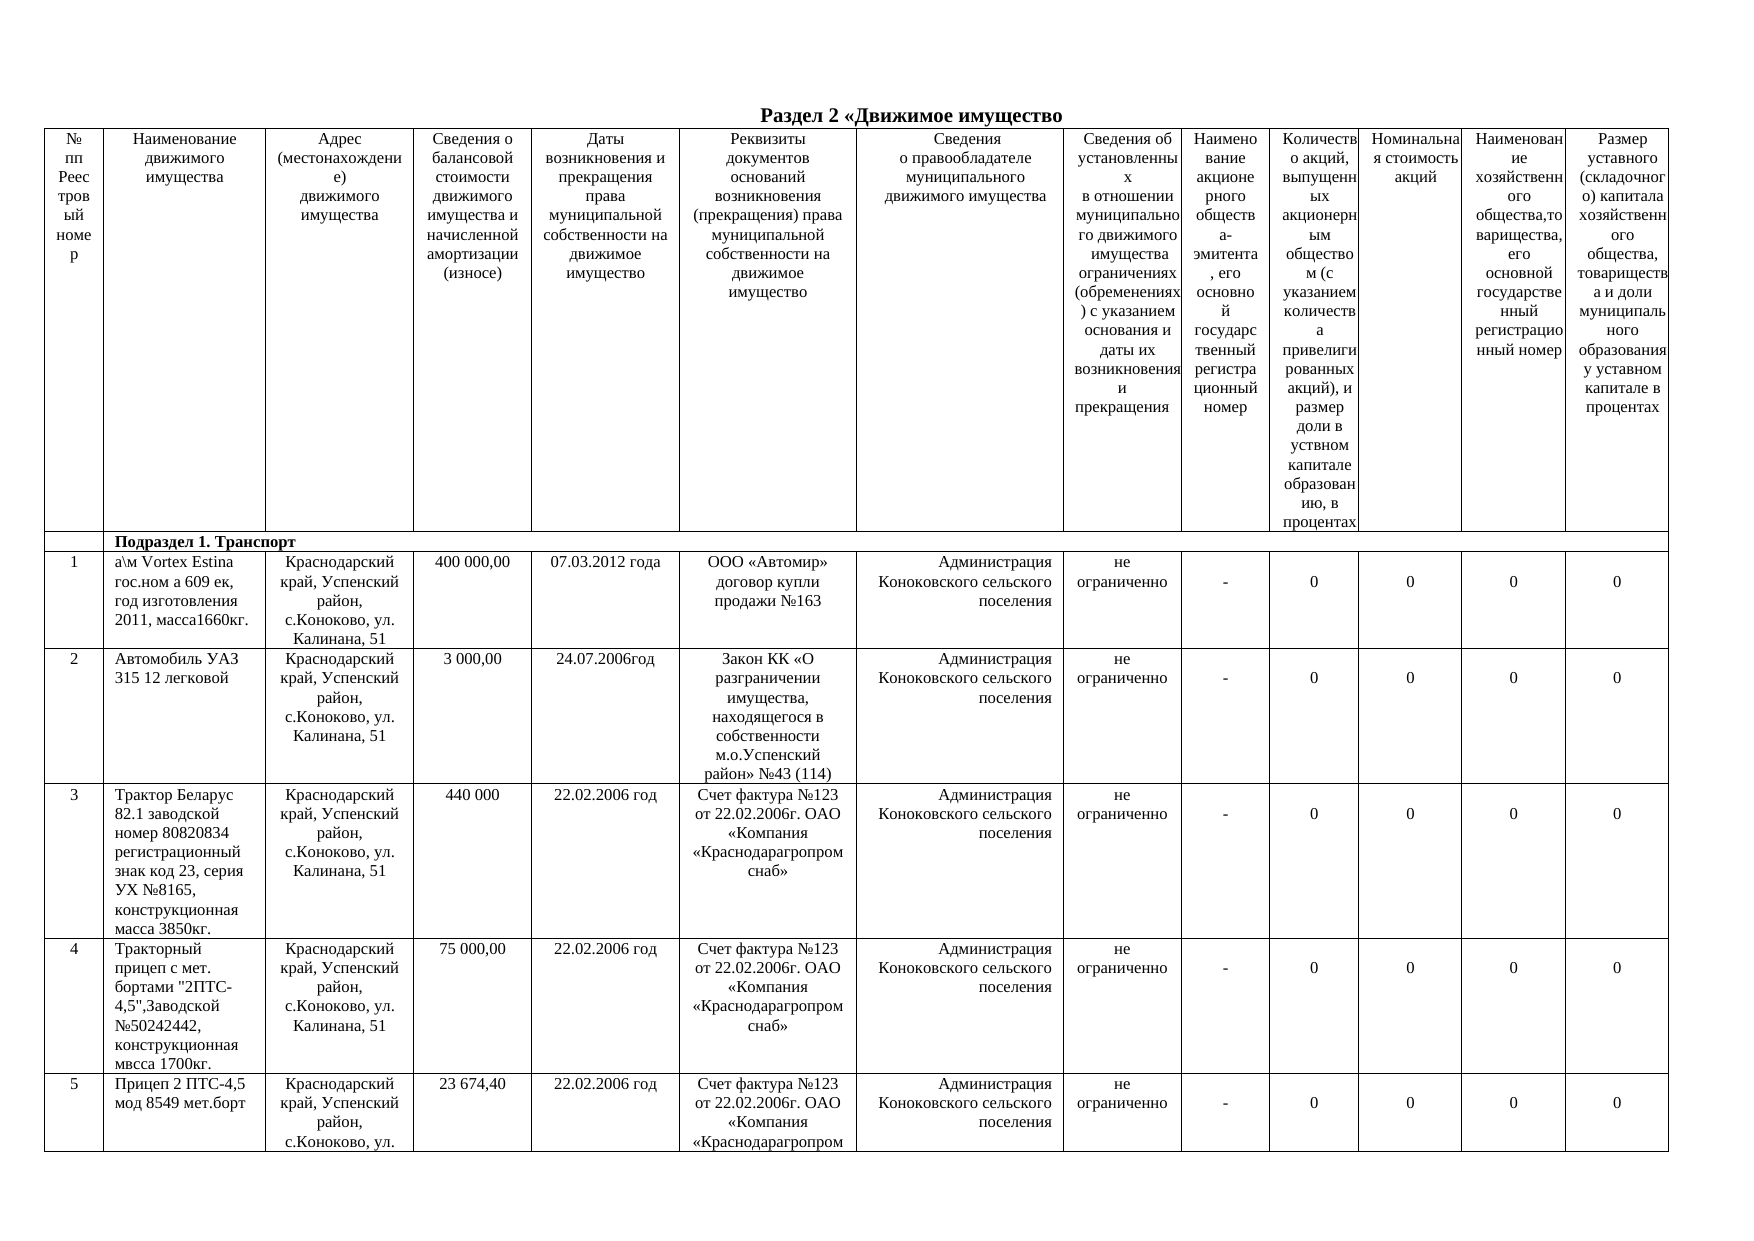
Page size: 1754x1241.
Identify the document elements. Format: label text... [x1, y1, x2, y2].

table_cell 0 [1566, 784, 1668, 938]
table_cell 23 674,40 [414, 1074, 531, 1151]
table_cell 0 [1566, 552, 1668, 648]
table_cell - [1182, 552, 1269, 648]
table_header Номинальная стоимость акций [1359, 129, 1461, 531]
table_cell 0 [1462, 552, 1565, 648]
table_header Количество акций, выпущенных акционерным обществом (с указанием количества привелигированных акций), и размер доли в уствном капитале образованию, в процентах [1270, 129, 1358, 531]
table_cell не ограниченно [1064, 1074, 1181, 1151]
table_cell 0 [1359, 1074, 1461, 1151]
table_header Наименование хозяйственного общества,товарищества,его основной государственный регистрационный номер [1462, 129, 1565, 531]
table_cell 0 [1462, 939, 1565, 1073]
table_cell 75 000,00 [414, 939, 531, 1073]
table_cell Администрация Коноковского сельского поселения [857, 939, 1063, 1073]
table_cell 440 000 [414, 784, 531, 938]
table_cell 1 [45, 552, 103, 648]
table_cell Администрация Коноковского сельского поселения [857, 649, 1063, 783]
table_cell 24.07.2006год [532, 649, 679, 783]
table_cell 4 [45, 939, 103, 1073]
table_cell не ограниченно [1064, 939, 1181, 1073]
table_cell 22.02.2006 год [532, 939, 679, 1073]
table_cell Счет фактура №123 от 22.02.2006г. ОАО «Компания «Краснодарагропромснаб» [680, 784, 856, 938]
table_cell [680, 1074, 856, 1151]
table_header Даты возникновения и прекращения права муниципальной собственности на движимое имущество [532, 129, 679, 531]
table_cell Краснодарский край, Успенский район, с.Коноково, ул. Калинана, 51 [266, 649, 413, 783]
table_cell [857, 1074, 1063, 1151]
table_cell Автомобиль УАЗ 315 12 легковой [104, 649, 265, 783]
table_header № пп Реестровый номер [45, 129, 103, 531]
table_cell 22.02.2006 год [532, 1074, 679, 1151]
table_cell 0 [1566, 1074, 1668, 1151]
table_header Наименование акционерного общества-эмитента, его основной государственный регистрационный номер [1182, 129, 1269, 531]
table_cell Краснодарский край, Успенский район, с.Коноково, ул. Калинана, 51 [266, 939, 413, 1073]
table_cell Краснодарский край, Успенский район, с.Коноково, ул. Калинана, 51 [266, 552, 413, 648]
table_cell 0 [1566, 939, 1668, 1073]
table_cell 0 [1359, 784, 1461, 938]
table_cell 0 [1359, 552, 1461, 648]
table_header Наименование движимого имущества [104, 129, 265, 531]
table_header Адрес (местонахождение) движимого имущества [266, 129, 413, 531]
table_cell 0 [1566, 649, 1668, 783]
table_cell 400 000,00 [414, 552, 531, 648]
table_cell - [1182, 649, 1269, 783]
table_cell 0 [1462, 1074, 1565, 1151]
table_cell 0 [1270, 649, 1358, 783]
table_cell 0 [1270, 1074, 1358, 1151]
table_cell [266, 1074, 413, 1151]
table_cell - [1182, 784, 1269, 938]
table_cell Трактор Беларус 82.1 заводской номер 80820834 регистрационный знак код 23, серия УХ №8165, конструкционная масса 3850кг. [104, 784, 265, 938]
table_cell Администрация Коноковского сельского поселения [857, 784, 1063, 938]
table_cell не ограниченно [1064, 552, 1181, 648]
table_cell 0 [1462, 649, 1565, 783]
table_cell Счет фактура №123 от 22.02.2006г. ОАО «Компания «Краснодарагропромснаб» [680, 939, 856, 1073]
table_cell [104, 1074, 265, 1151]
table_cell Закон КК «О разграничении имущества, находящегося в собственности м.о.Успенский район» №43 (114) [680, 649, 856, 783]
table_cell 3 000,00 [414, 649, 531, 783]
table_cell [45, 532, 103, 551]
table_cell ООО «Автомир» договор купли продажи №163 [680, 552, 856, 648]
table_cell 0 [1462, 784, 1565, 938]
table_cell 22.02.2006 год [532, 784, 679, 938]
table_cell - [1182, 1074, 1269, 1151]
table_cell 3 [45, 784, 103, 938]
table_cell 5 [45, 1074, 103, 1151]
table_cell Подраздел 1. Транспорт [104, 532, 1668, 551]
table_cell Администрация Коноковского сельского поселения [857, 552, 1063, 648]
table_cell 0 [1359, 939, 1461, 1073]
table_cell 2 [45, 649, 103, 783]
table_cell 0 [1270, 939, 1358, 1073]
table_cell 0 [1359, 649, 1461, 783]
table_cell Тракторный прицеп с мет. бортами "2ПТС-4,5",Заводской №50242442, конструкционная мвсса 1700кг. [104, 939, 265, 1073]
table_cell не ограниченно [1064, 649, 1181, 783]
table_header Реквизиты документов оснований возникновения (прекращения) права муниципальной собственности на движимое имущество [680, 129, 856, 531]
table_cell Краснодарский край, Успенский район, с.Коноково, ул. Калинана, 51 [266, 784, 413, 938]
table_cell не ограниченно [1064, 784, 1181, 938]
text Раздел 2 «Движимое имущество [187, 103, 1636, 127]
table_cell а\м Vortex Estina гос.ном а 609 ек, год изготовления 2011, масса1660кг. [104, 552, 265, 648]
table_header Сведения об установленных в отношении муниципального движимого имущества ограничениях (обременениях) с указанием основания и даты их возникновения и прекращения [1064, 129, 1181, 531]
table_cell 07.03.2012 года [532, 552, 679, 648]
table_header Сведения о правообладателе муниципального движимого имущества [857, 129, 1063, 531]
table_header Размер уставного (складочного) капитала хозяйственного общества, товарищества и доли муниципального образования у уставном капитале в процентах [1566, 129, 1668, 531]
table_cell 0 [1270, 552, 1358, 648]
table_cell - [1182, 939, 1269, 1073]
table_header Сведения о балансовой стоимости движимого имущества и начисленной амортизации (износе) [414, 129, 531, 531]
table_cell 0 [1270, 784, 1358, 938]
